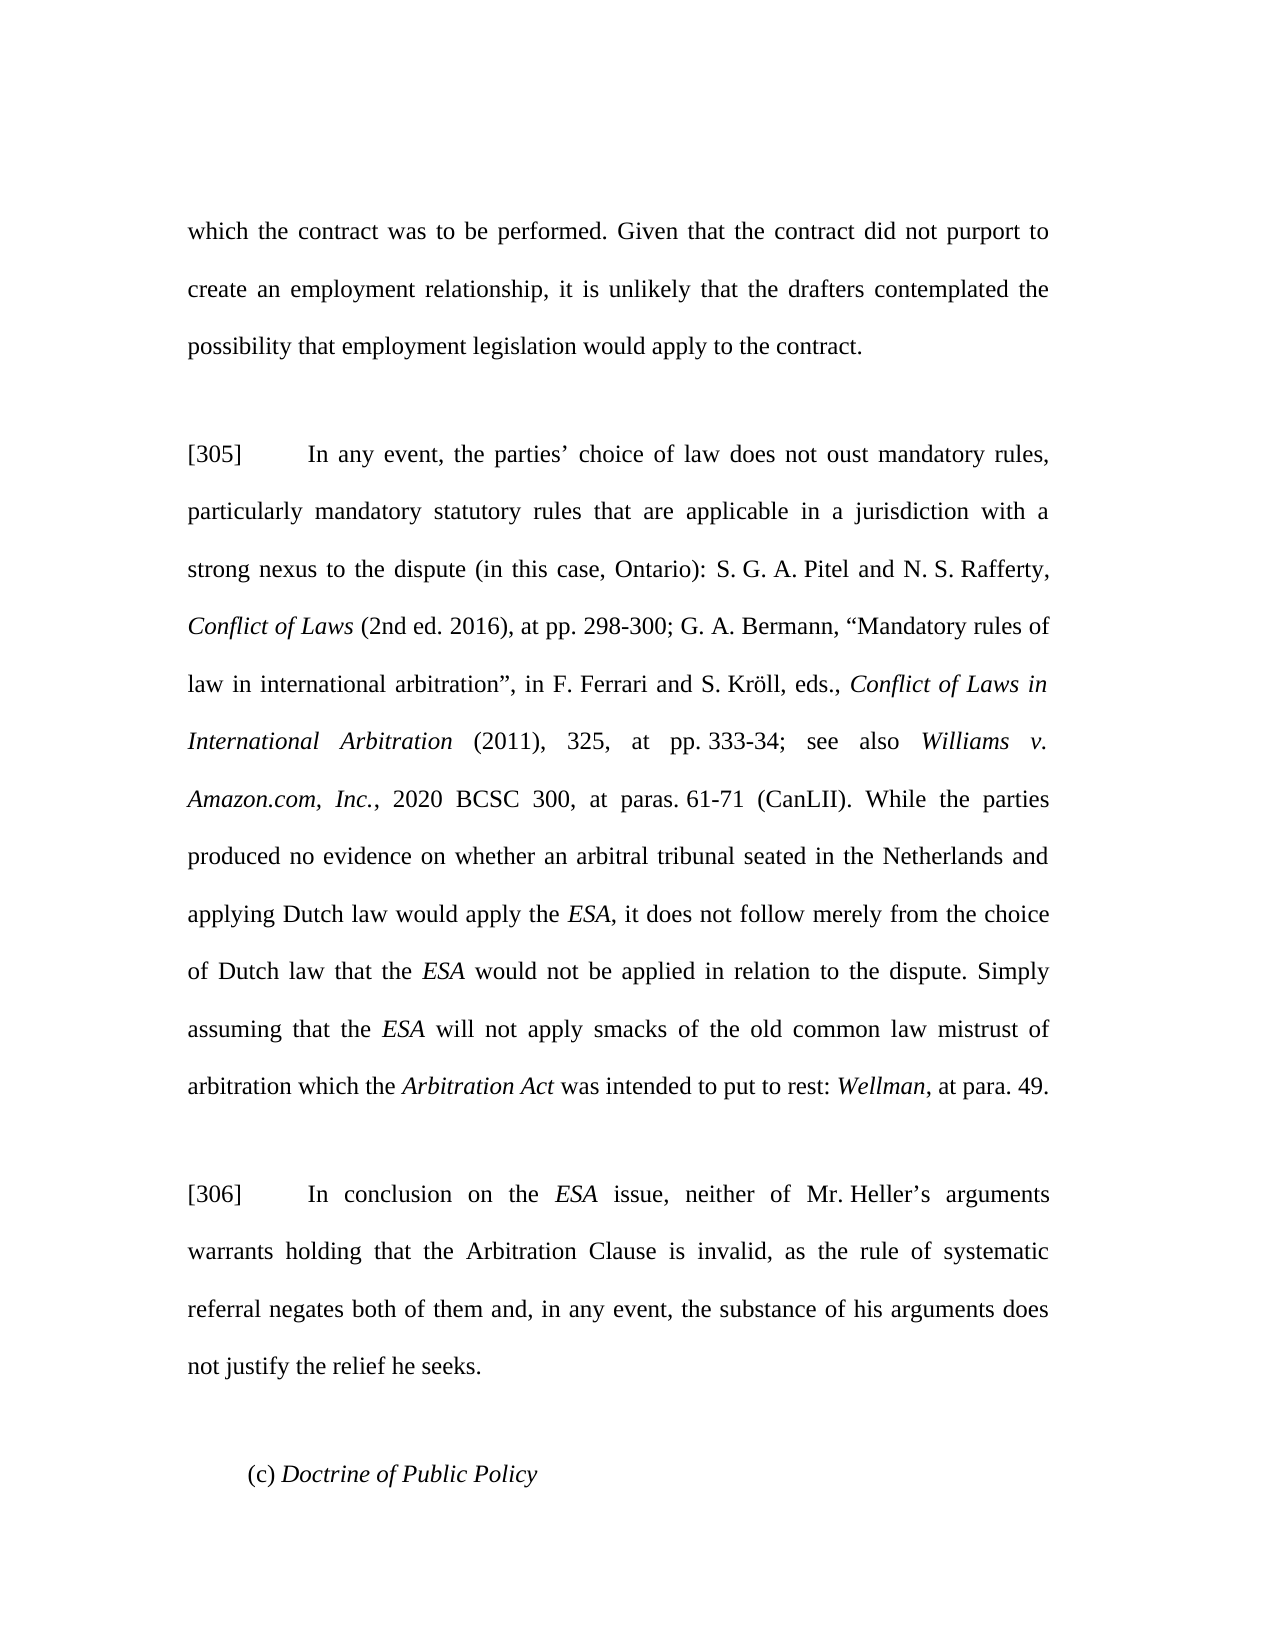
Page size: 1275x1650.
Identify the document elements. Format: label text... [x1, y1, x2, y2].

title Doctrine of Public Policy [247, 1459, 1050, 1488]
text In conclusion on the ESA issue, neither of Mr. Heller’s arguments warrants holding that the Arbitration Clause is invalid, as the rule of systematic referral negates both of them and, in any event, the substance of his arguments does not justify the relief he seeks. [187, 1179, 1050, 1380]
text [187, 216, 1050, 360]
text In any event, the parties’ choice of law does not oust mandatory rules, particularly mandatory statutory rules that are applicable in a jurisdiction with a strong nexus to the dispute (in this case, Ontario): S. G. A. Pitel and N. S. Rafferty, Conflict of Laws (2nd ed. 2016), at pp. 298-300; G. A. Bermann, “Mandatory rules of law in international arbitration”, in F. Ferrari and S. Kröll, eds., Conflict of Laws in International Arbitration (2011), 325, at pp. 333-34; see also Williams v. Amazon.com, Inc., 2020 BCSC 300, at paras. 61-71 (CanLII). While the parties produced no evidence on whether an arbitral tribunal seated in the Netherlands and applying Dutch law would apply the ESA, it does not follow merely from the choice of Dutch law that the ESA would not be applied in relation to the dispute. Simply assuming that the ESA will not apply smacks of the old common law mistrust of arbitration which the Arbitration Act was intended to put to rest: Wellman, at para. 49. [187, 439, 1050, 1100]
